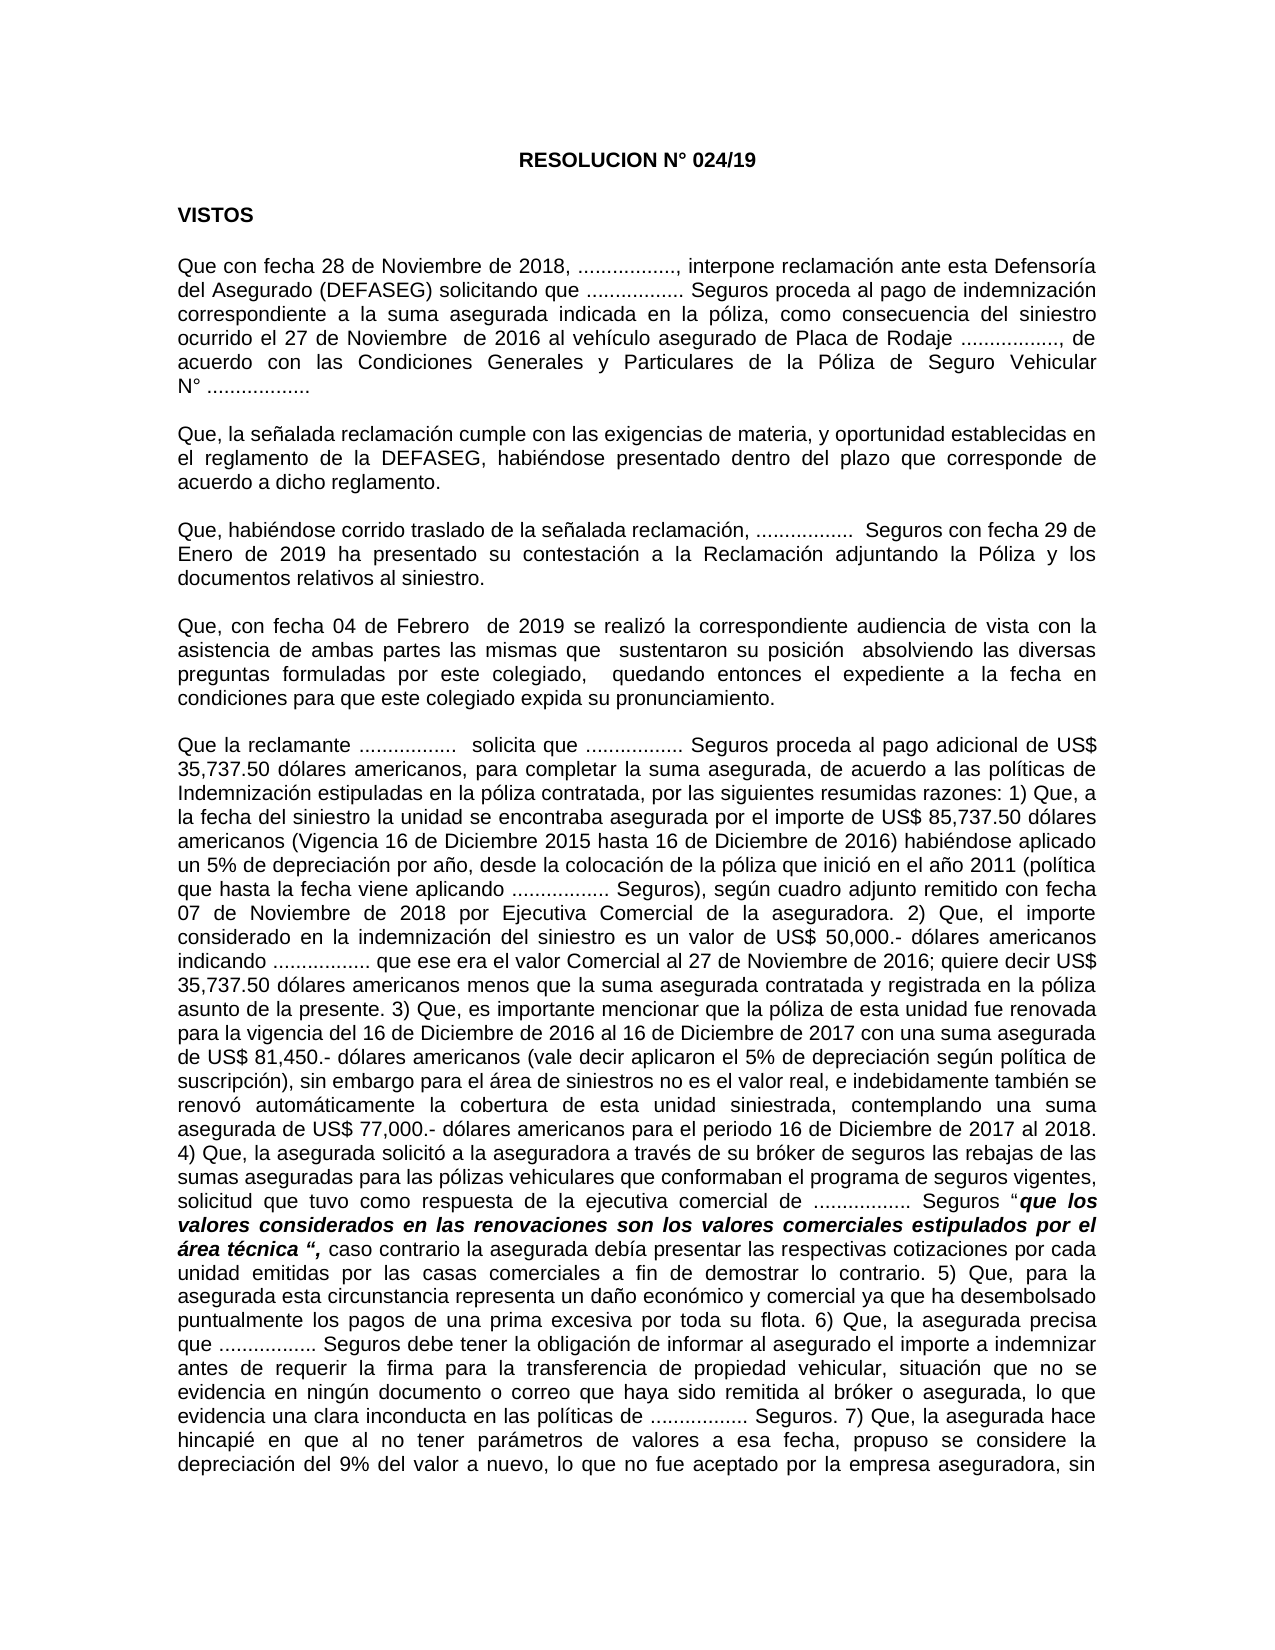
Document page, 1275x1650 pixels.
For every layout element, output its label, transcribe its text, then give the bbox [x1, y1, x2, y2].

text VISTOS [177, 203, 1098, 227]
text RESOLUCION N° 024/19 [177, 148, 1098, 172]
text Que, la señalada reclamación cumple con las exigencias de materia, y oportunidad establecidas en el reglamento de la DEFASEG, habiéndose presentado dentro del plazo que corresponde de acuerdo a dicho reglamento. [177, 422, 1098, 494]
text Que, habiéndose corrido traslado de la señalada reclamación, ................. Seguros con fecha 29 de Enero de 2019 ha presentado su contestación a la Reclamación adjuntando la Póliza y los documentos relativos al siniestro. [177, 518, 1098, 589]
text Que con fecha 28 de Noviembre de 2018, ................., interpone reclamación ante esta Defensoría del Asegurado (DEFASEG) solicitando que ................. Seguros proceda al pago de indemnización correspondiente a la suma asegurada indicada en la póliza, como consecuencia del siniestro ocurrido el 27 de Noviembre de 2016 al vehículo asegurado de Placa de Rodaje ................., de acuerdo con las Condiciones Generales y Particulares de la Póliza de Seguro Vehicular N° .................. [177, 254, 1098, 398]
text Que, con fecha 04 de Febrero de 2019 se realizó la correspondiente audiencia de vista con la asistencia de ambas partes las mismas que sustentaron su posición absolviendo las diversas preguntas formuladas por este colegiado, quedando entonces el expediente a la fecha en condiciones para que este colegiado expida su pronunciamiento. [177, 613, 1098, 709]
